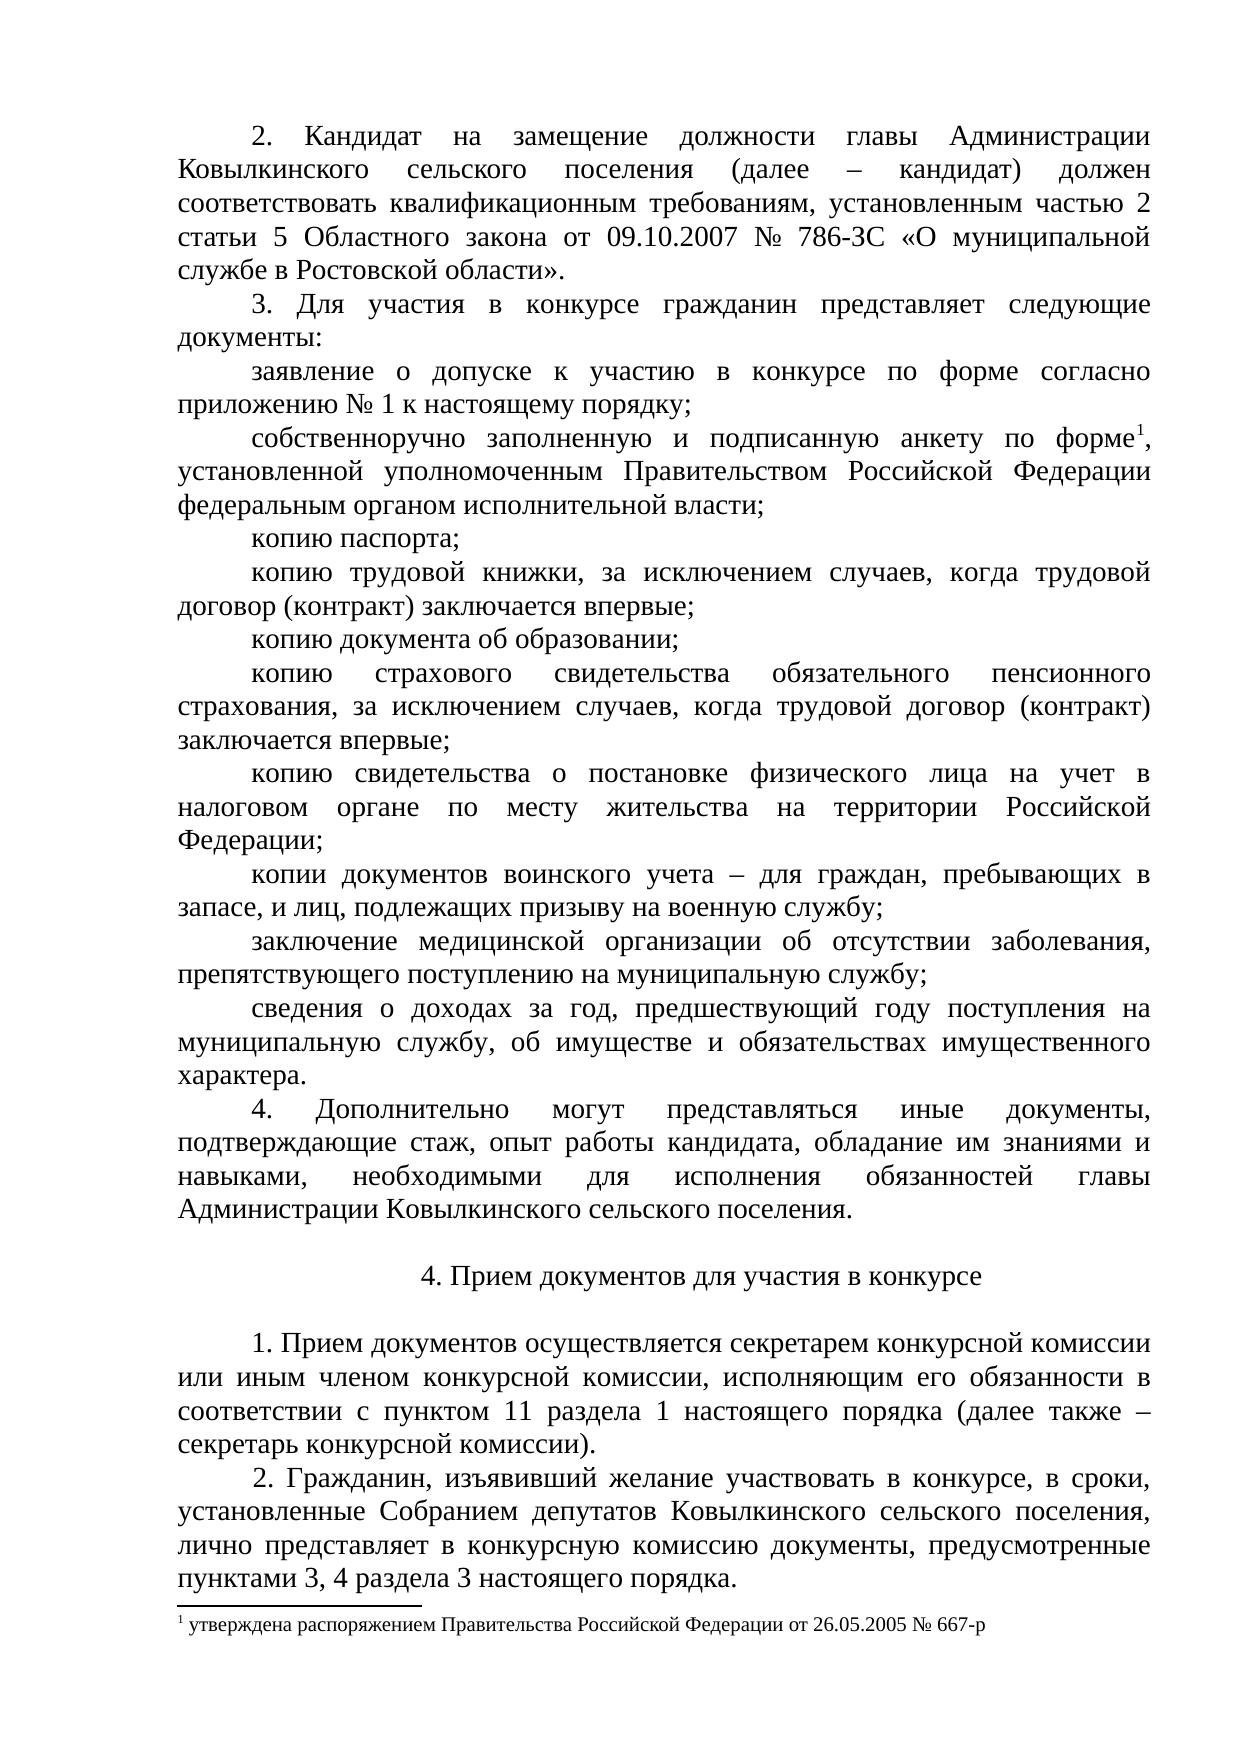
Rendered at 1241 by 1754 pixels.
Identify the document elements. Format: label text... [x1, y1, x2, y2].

text копию документа об образовании; [177, 621, 1152, 655]
text 2. Кандидат на замещение должности главы Администрации Ковылкинского сельского поселения (далее – кандидат) должен соответствовать квалификационным требованиям, установленным частью 2 статьи 5 Областного закона от 09.10.2007 № 786-ЗС «О муниципальной службе в Ростовской области». [177, 118, 1152, 286]
text копию трудовой книжки, за исключением случаев, когда трудовой договор (контракт) заключается впервые; [177, 554, 1152, 621]
text 4. Дополнительно могут представляться иные документы, подтверждающие стаж, опыт работы кандидата, обладание им знаниями и навыками, необходимыми для исполнения обязанностей главы Администрации Ковылкинского сельского поселения. [177, 1091, 1152, 1225]
text 1. Прием документов осуществляется секретарем конкурсной комиссии или иным членом конкурсной комиссии, исполняющим его обязанности в соответствии с пунктом 11 раздела 1 настоящего порядка (далее также – секретарь конкурсной комиссии). [177, 1326, 1152, 1460]
text заявление о допуске к участию в конкурсе по форме согласно приложению № 1 к настоящему порядку; [177, 353, 1152, 420]
text копию свидетельства о постановке физического лица на учет в налоговом органе по месту жительства на территории Российской Федерации; [177, 755, 1152, 856]
text собственноручно заполненную и подписанную анкету по форме, установленной уполномоченным Правительством Российской Федерации федеральным органом исполнительной власти; [177, 420, 1152, 521]
text копию паспорта; [177, 521, 1152, 554]
text 2. Гражданин, изъявивший желание участвовать в конкурсе, в сроки, установленные Собранием депутатов Ковылкинского сельского поселения, лично представляет в конкурсную комиссию документы, предусмотренные пунктами 3, 4 раздела 3 настоящего порядка. [177, 1460, 1152, 1594]
text копию страхового свидетельства обязательного пенсионного страхования, за исключением случаев, когда трудовой договор (контракт) заключается впервые; [177, 655, 1152, 755]
text сведения о доходах за год, предшествующий году поступления на муниципальную службу, об имуществе и обязательствах имущественного характера. [177, 990, 1152, 1091]
text 4. Прием документов для участия в конкурсе [177, 1258, 1152, 1292]
text 3. Для участия в конкурсе гражданин представляет следующие документы: [177, 286, 1152, 353]
text заключение медицинской организации об отсутствии заболевания, препятствующего поступлению на муниципальную службу; [177, 923, 1152, 990]
text копии документов воинского учета – для граждан, пребывающих в запасе, и лиц, подлежащих призыву на военную службу; [177, 856, 1152, 923]
